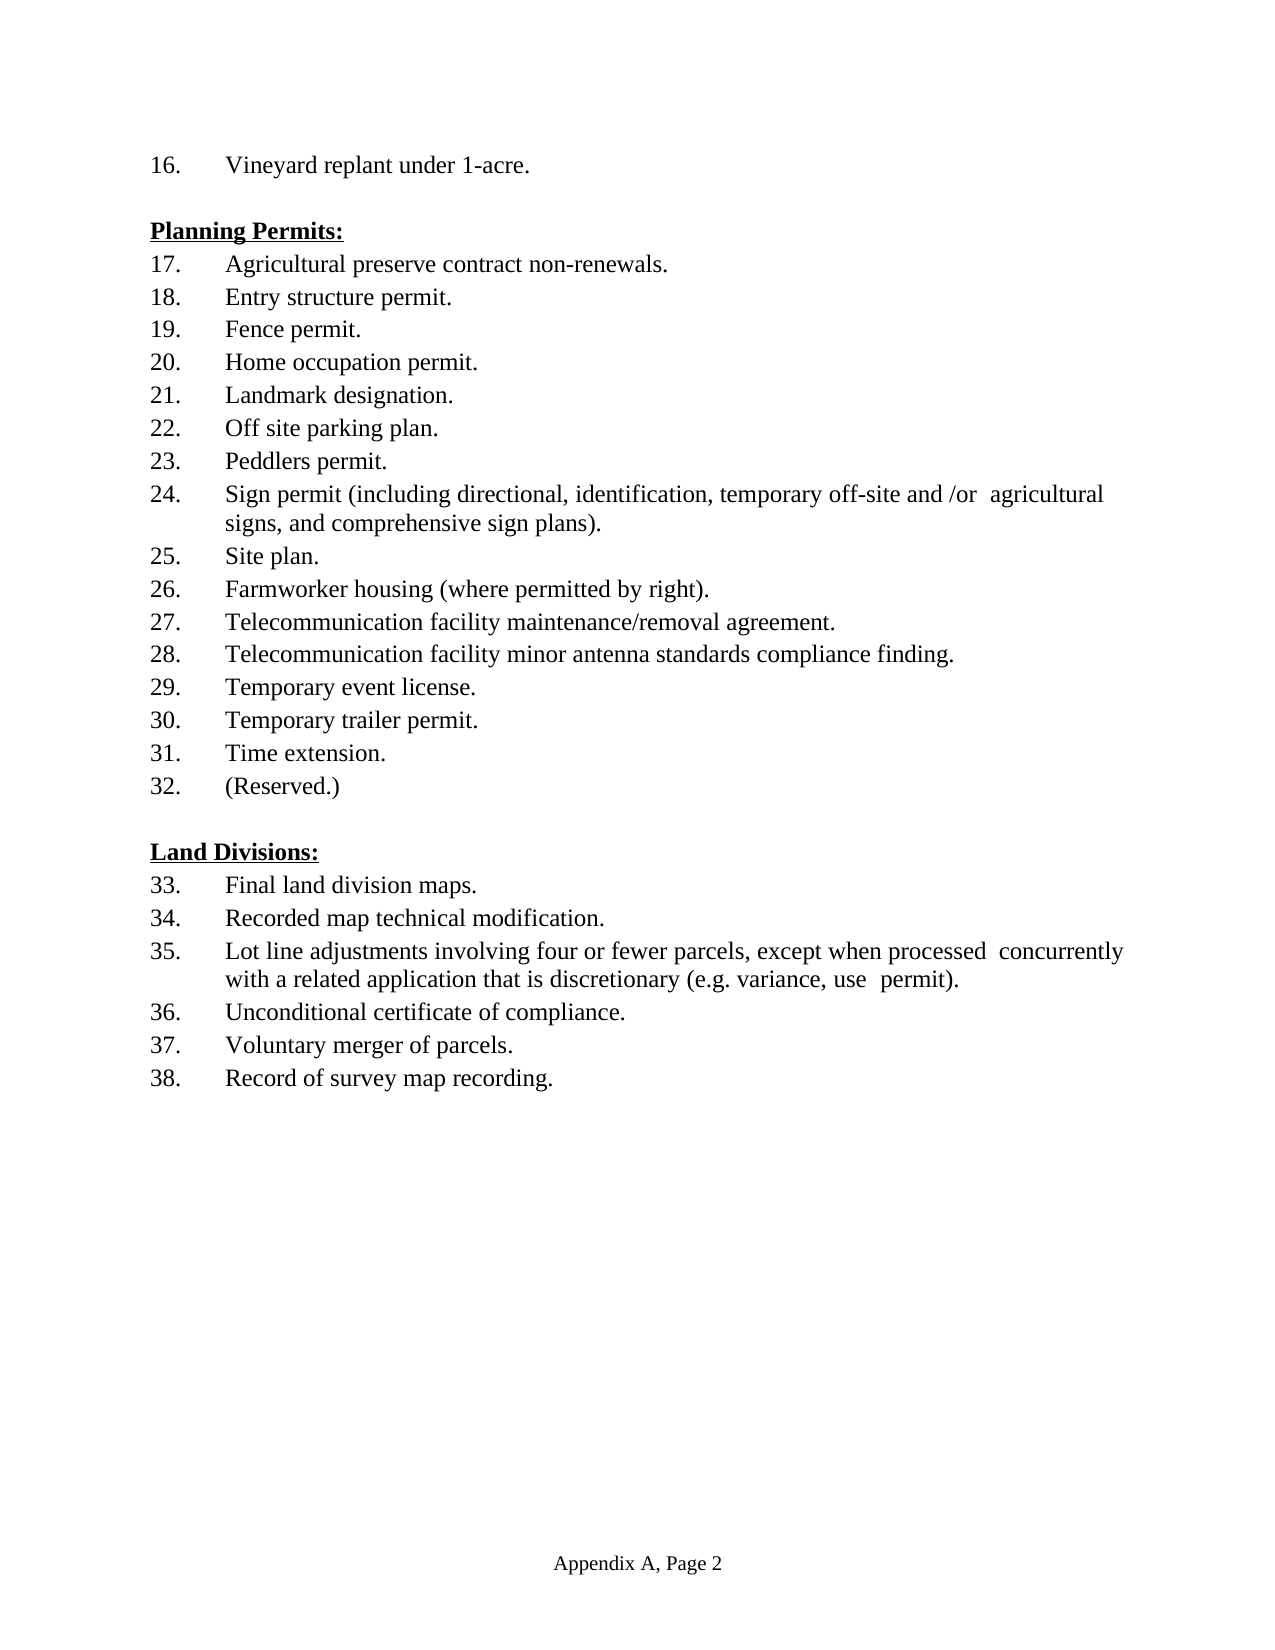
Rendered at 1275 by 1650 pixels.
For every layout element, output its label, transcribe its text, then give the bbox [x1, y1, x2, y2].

list Lot line adjustments involving four or fewer parcels, except when processed concurrently with a related application that is discretionary (e.g. variance, use permit). [150, 936, 1125, 993]
list (Reserved.) [150, 771, 1125, 800]
list Vineyard replant under 1-acre. [150, 150, 1125, 179]
list Final land division maps. [150, 870, 1125, 899]
list Home occupation permit. [150, 347, 1125, 376]
list Fence permit. [150, 314, 1125, 343]
list Farmworker housing (where permitted by right). [150, 574, 1125, 602]
list Agricultural preserve contract non-renewals. [150, 249, 1125, 277]
list Time extension. [150, 738, 1125, 767]
list Landmark designation. [150, 380, 1125, 409]
list Sign permit (including directional, identification, temporary off-site and /or agricultural signs, and comprehensive sign plans). [150, 479, 1125, 537]
text Planning Permits: [150, 216, 1125, 244]
list Record of survey map recording. [150, 1063, 1125, 1092]
list Telecommunication facility maintenance/removal agreement. [150, 607, 1125, 635]
list Voluntary merger of parcels. [150, 1030, 1125, 1059]
list Peddlers permit. [150, 446, 1125, 475]
list Off site parking plan. [150, 413, 1125, 442]
list Temporary event license. [150, 672, 1125, 701]
list Site plan. [150, 541, 1125, 569]
list Entry structure permit. [150, 282, 1125, 310]
list Telecommunication facility minor antenna standards compliance finding. [150, 639, 1125, 668]
list Unconditional certificate of compliance. [150, 997, 1125, 1026]
list Temporary trailer permit. [150, 705, 1125, 734]
list Recorded map technical modification. [150, 903, 1125, 932]
text Land Divisions: [150, 837, 1125, 866]
